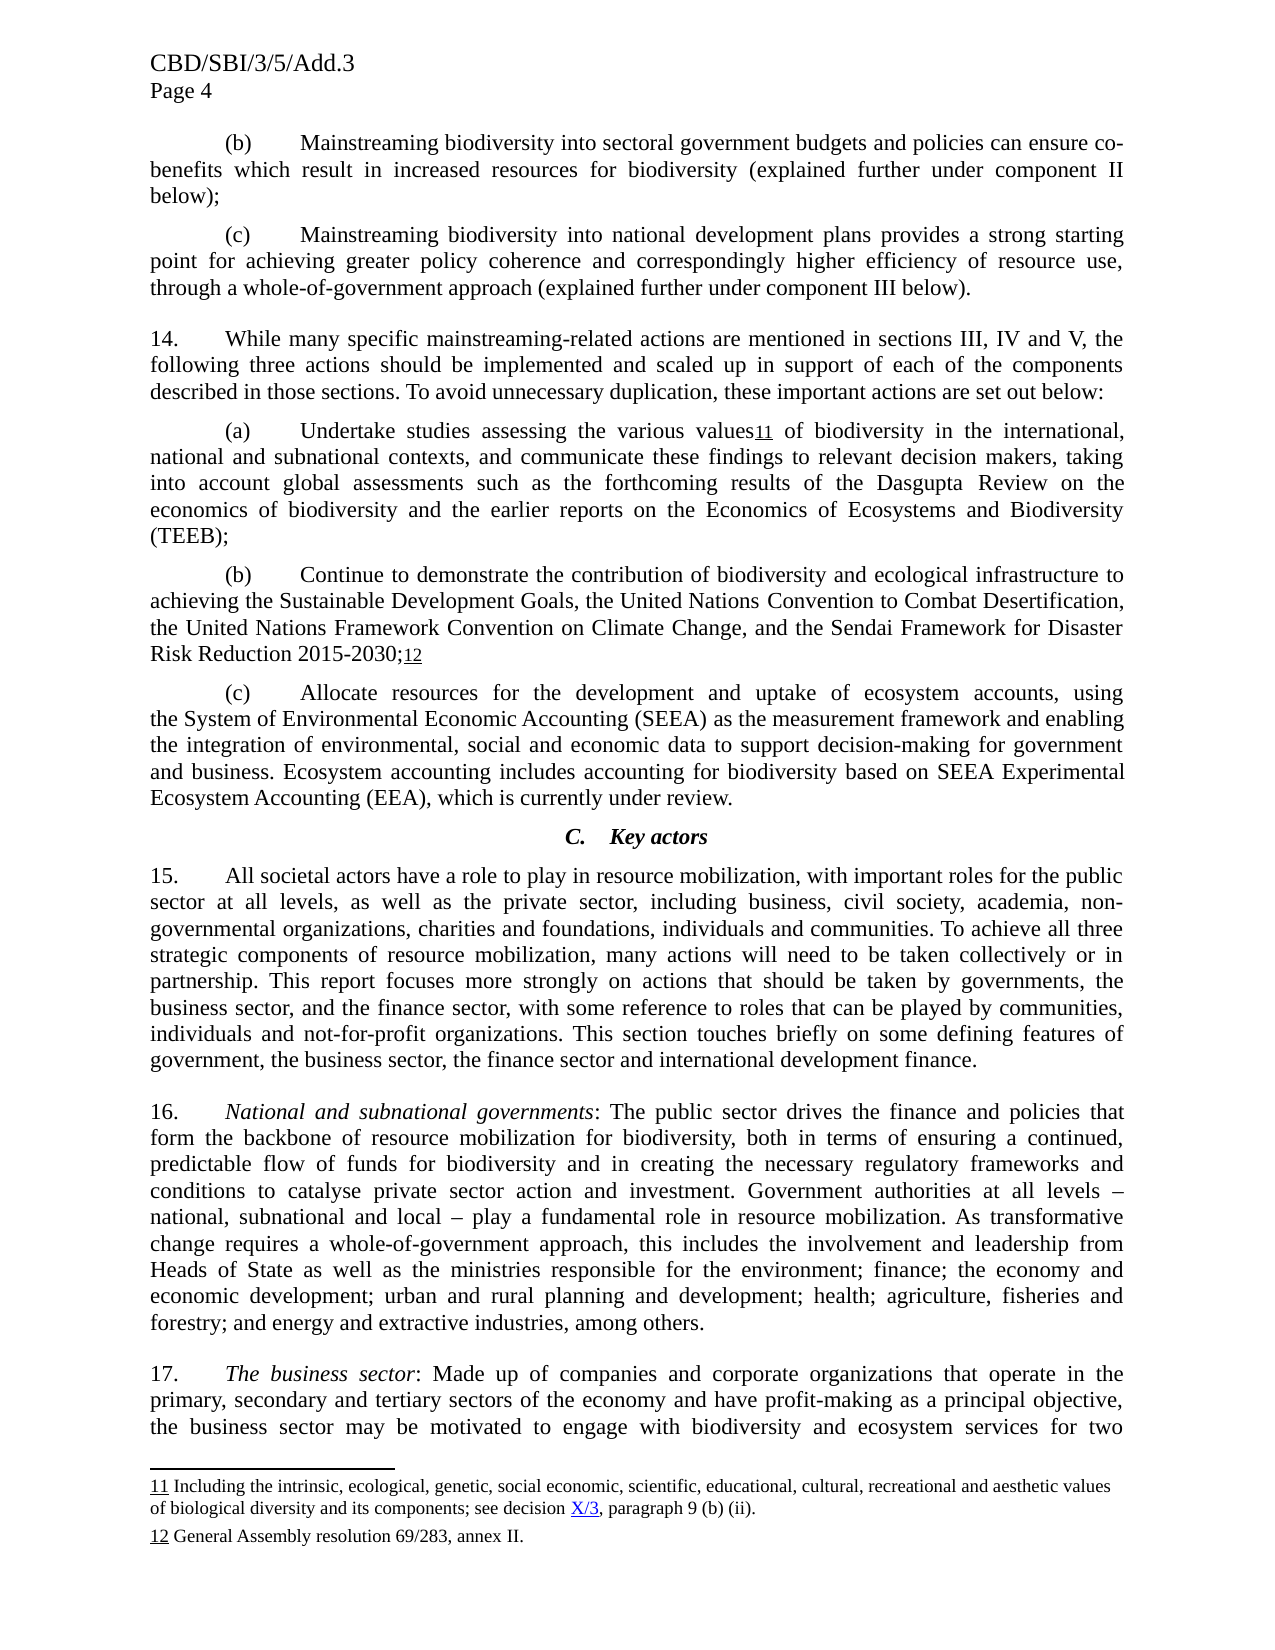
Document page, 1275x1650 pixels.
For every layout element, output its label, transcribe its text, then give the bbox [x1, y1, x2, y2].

subtitle C. Key actors [150, 823, 1125, 849]
list All societal actors have a role to play in resource mobilization, with important roles for the public sector at all levels, as well as the private sector, including business, civil society, academia, non-governmental organizations, charities and foundations, individuals and communities. To achieve all three strategic components of resource mobilization, many actions will need to be taken collectively or in partnership. This report focuses more strongly on actions that should be taken by governments, the business sector, and the finance sector, with some reference to roles that can be played by communities, individuals and not-for-profit organizations. This section touches briefly on some defining features of government, the business sector, the finance sector and international development finance. [150, 862, 1125, 1073]
text (c) Mainstreaming biodiversity into national development plans provides a strong starting point for achieving greater policy coherence and correspondingly higher efficiency of resource use, through a whole-of-government approach (explained further under component III below). [150, 221, 1125, 300]
list National and subnational governments: The public sector drives the finance and policies that form the backbone of resource mobilization for biodiversity, both in terms of ensuring a continued, predictable flow of funds for biodiversity and in creating the necessary regulatory frameworks and conditions to catalyse private sector action and investment. Government authorities at all levels – national, subnational and local – play a fundamental role in resource mobilization. As transformative change requires a whole-of-government approach, this includes the involvement and leadership from Heads of State as well as the ministries responsible for the environment; finance; the economy and economic development; urban and rural planning and development; health; agriculture, fisheries and forestry; and energy and extractive industries, among others. [150, 1098, 1125, 1335]
text (b) Mainstreaming biodiversity into sectoral government budgets and policies can ensure co-benefits which result in increased resources for biodiversity (explained further under component II below); [150, 129, 1125, 208]
text (c) Allocate resources for the development and uptake of ecosystem accounts, using the System of Environmental Economic Accounting (SEEA) as the measurement framework and enabling the integration of environmental, social and economic data to support decision-making for government and business. Ecosystem accounting includes accounting for biodiversity based on SEEA Experimental Ecosystem Accounting (EEA), which is currently under review. [150, 679, 1125, 811]
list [150, 1360, 1125, 1439]
text (a) Undertake studies assessing the various values of biodiversity in the international, national and subnational contexts, and communicate these findings to relevant decision makers, taking into account global assessments such as the forthcoming results of the Dasgupta Review on the economics of biodiversity and the earlier reports on the Economics of Ecosystems and Biodiversity (TEEB); [150, 417, 1125, 548]
list While many specific mainstreaming-related actions are mentioned in sections III, IV and V, the following three actions should be implemented and scaled up in support of each of the components described in those sections. To avoid unnecessary duplication, these important actions are set out below: [150, 325, 1125, 404]
text (b) Continue to demonstrate the contribution of biodiversity and ecological infrastructure to achieving the Sustainable Development Goals, the United Nations Convention to Combat Desertification, the United Nations Framework Convention on Climate Change, and the Sendai Framework for Disaster Risk Reduction 2015-2030; [150, 561, 1125, 666]
